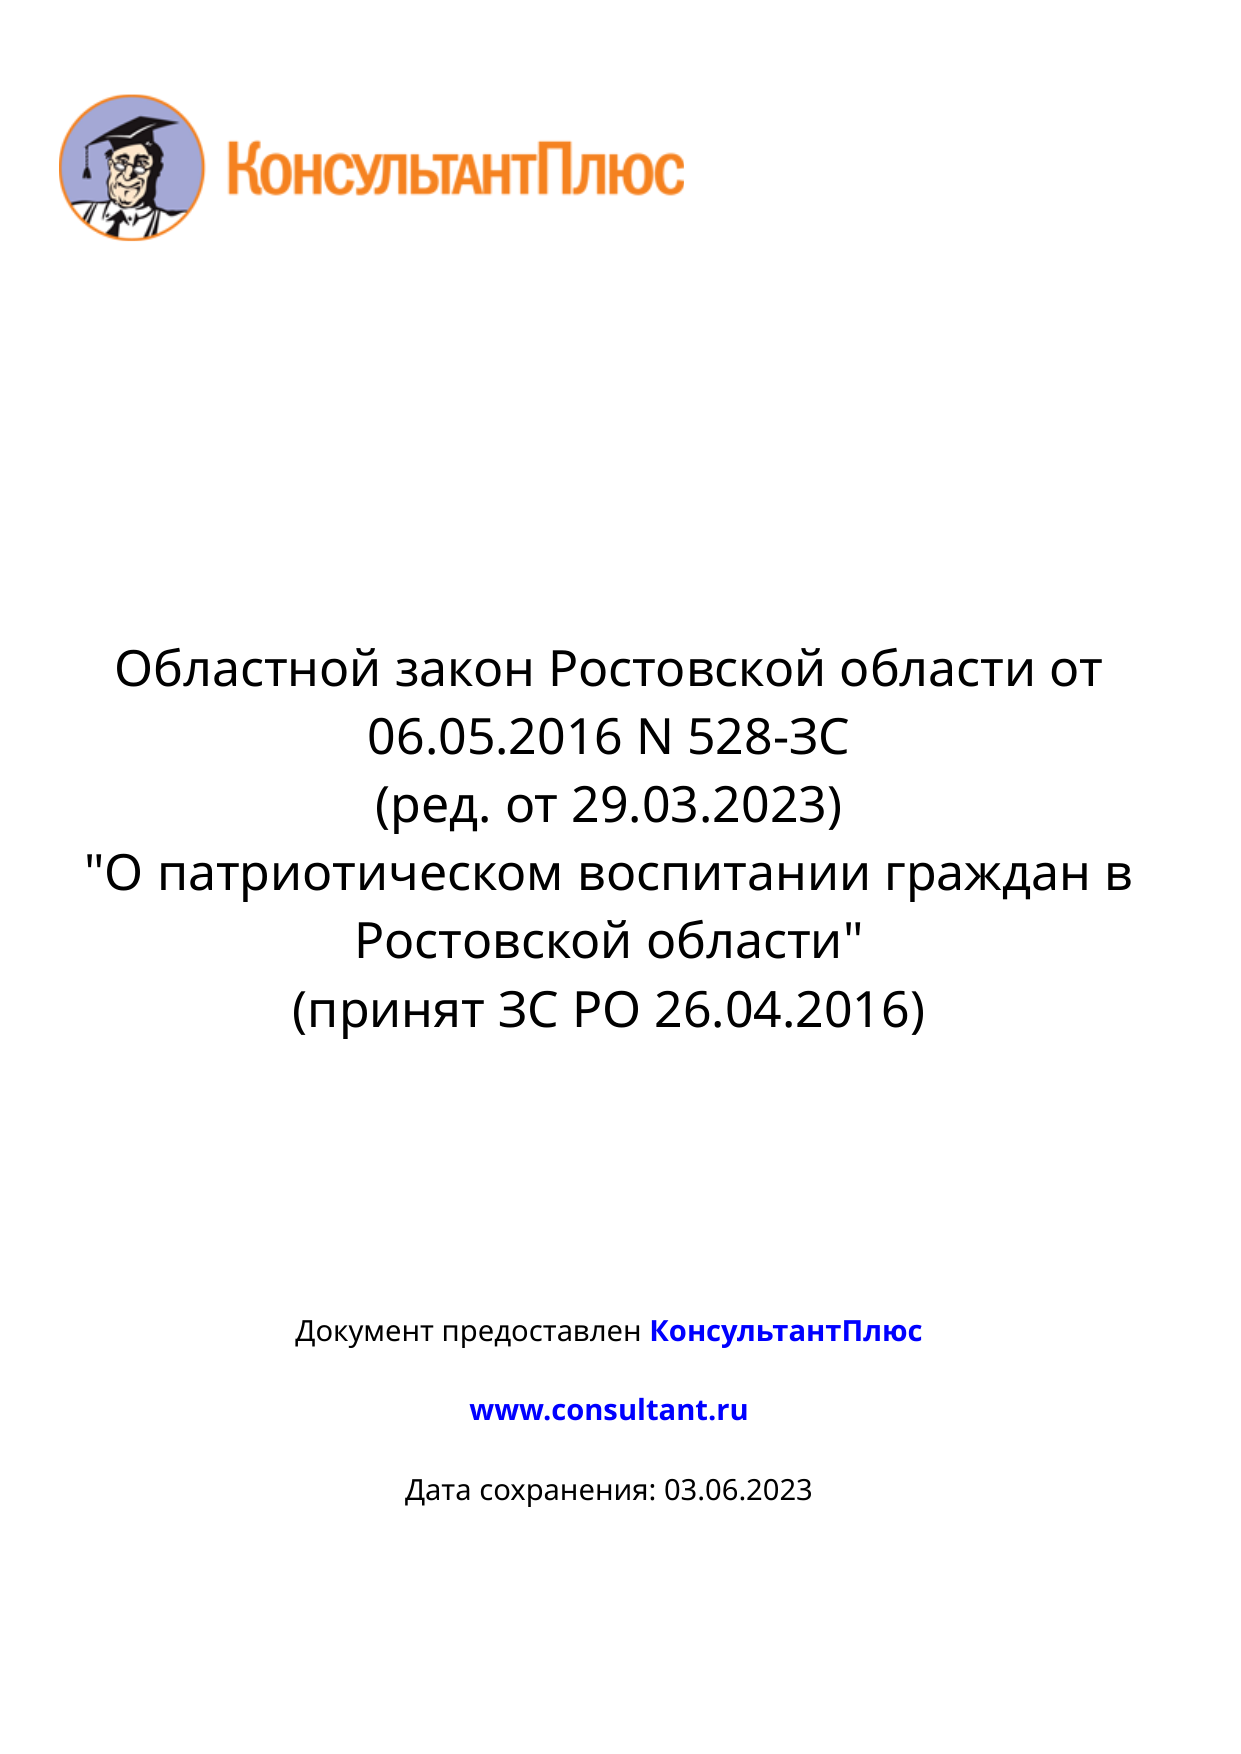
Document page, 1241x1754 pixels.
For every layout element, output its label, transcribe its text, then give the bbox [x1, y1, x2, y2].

table_cell Областной закон Ростовской области от 06.05.2016 N 528-ЗС (ред. от 29.03.2023) "О патриотическом воспитании граждан в Ростовской области" (принят ЗС РО 26.04.2016) [51, 403, 1167, 1272]
table_cell Документ предоставлен КонсультантПлюс www.consultant.ru Дата сохранения: 03.06.2023 [51, 1272, 1167, 1587]
picture [59, 93, 684, 243]
table_header [51, 88, 1167, 403]
